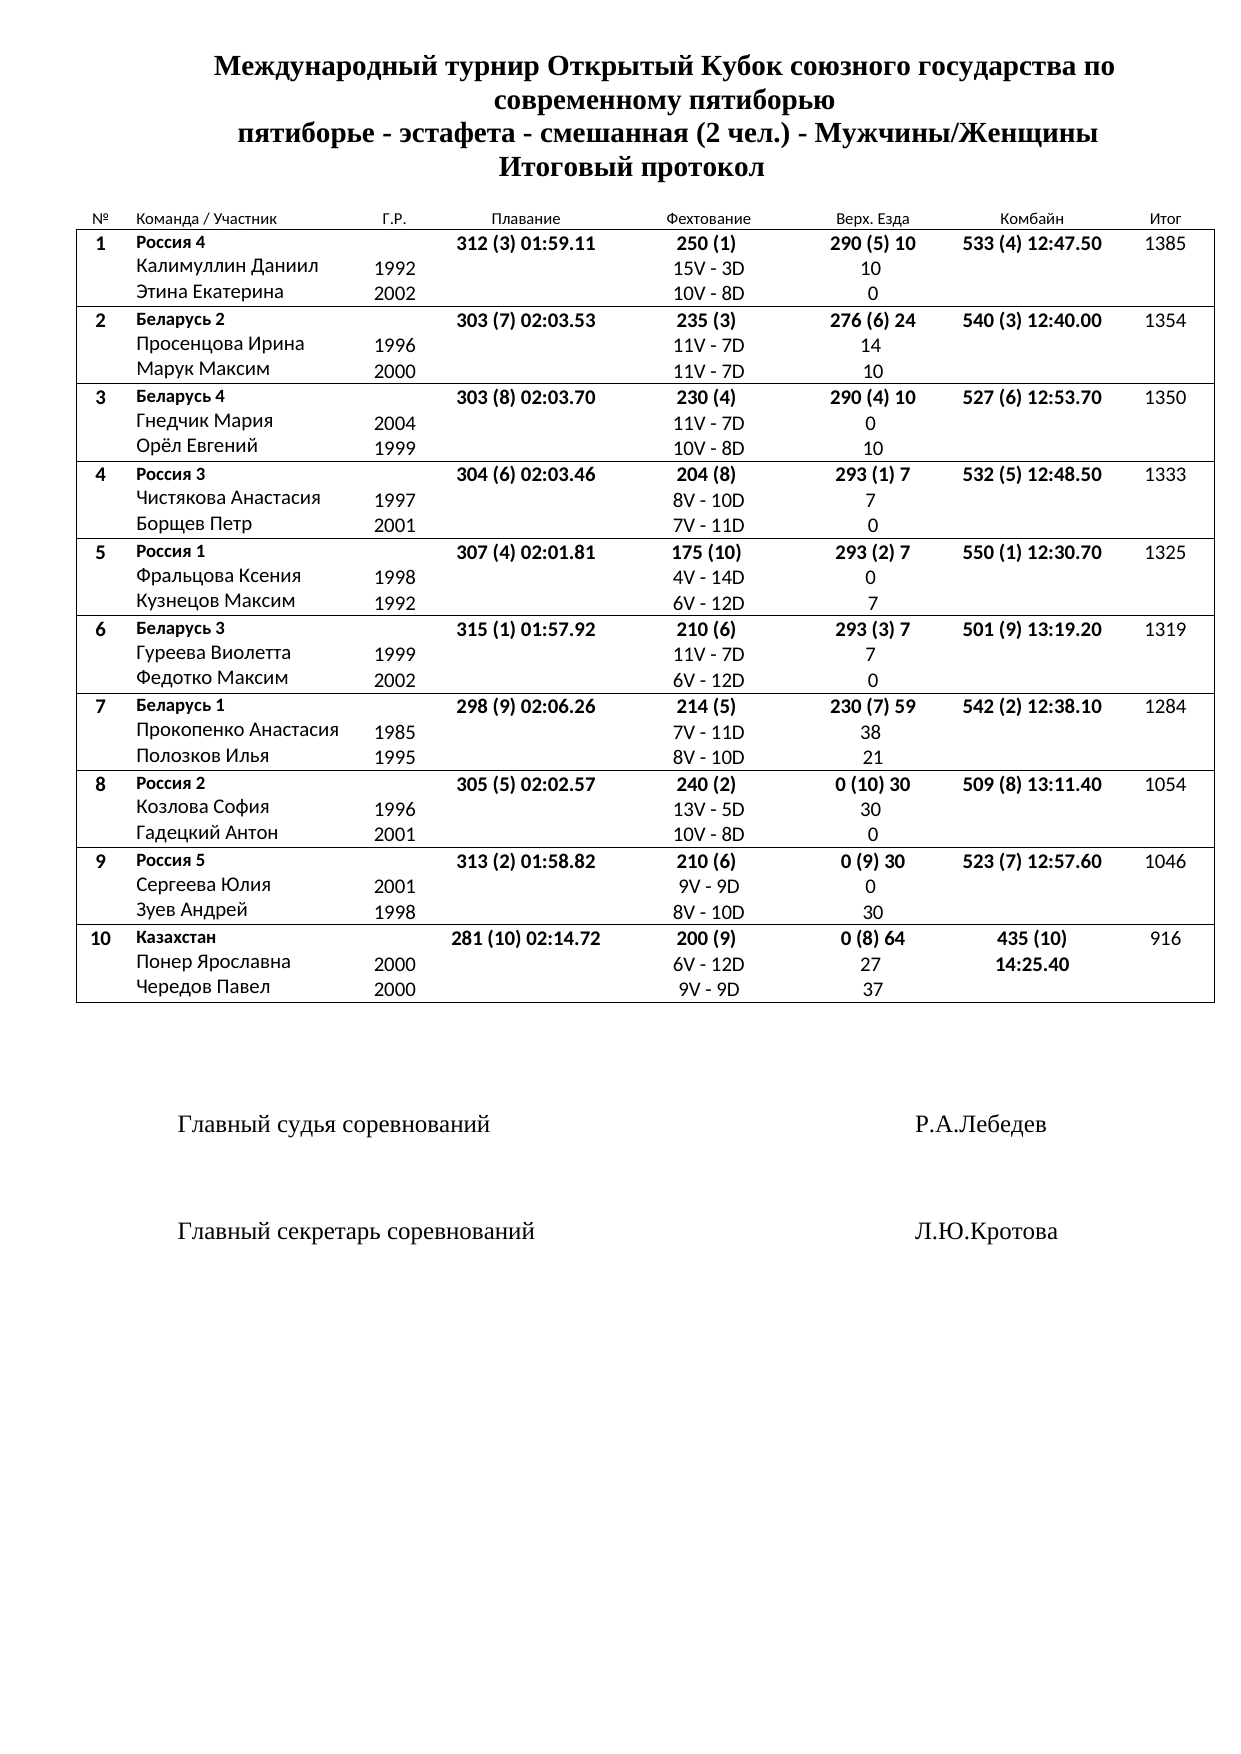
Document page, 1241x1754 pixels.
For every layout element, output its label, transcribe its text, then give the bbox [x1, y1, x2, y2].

table_cell 540 (3) 12:40.00 [948, 307, 1116, 383]
table_cell 7 [77, 694, 125, 770]
table_cell 290 (5) 10 10 0 [798, 230, 948, 306]
table_cell 523 (7) 12:57.60 [948, 848, 1116, 924]
table_cell 235 (3) 11V - 7D 11V - 7D [620, 307, 798, 383]
table_cell 1325 [1116, 539, 1214, 615]
table_cell 1284 [1116, 694, 1214, 770]
table_cell 230 (7) 59 38 21 [798, 694, 948, 770]
table_cell 250 (1) 15V - 3D 10V - 8D [620, 230, 798, 306]
table_cell Россия 3 Чистякова Анастасия Борщев Петр [125, 462, 357, 538]
table_cell 5 [77, 539, 125, 615]
table_cell 305 (5) 02:02.57 [432, 771, 620, 847]
table_cell 1997 2001 [357, 462, 432, 538]
table_cell 200 (9) 6V - 12D 9V - 9D [620, 925, 798, 1002]
table_cell Беларусь 2 Просенцова Ирина Марук Максим [125, 307, 357, 383]
table_cell 550 (1) 12:30.70 [948, 539, 1116, 615]
table_cell 8 [77, 771, 125, 847]
text Главный секретарь соревнований Л.Ю.Кротова [177, 1216, 1152, 1245]
table_cell 1985 1995 [357, 694, 432, 770]
table_cell Казахстан Понер Ярославна Чередов Павел [125, 925, 357, 1002]
table_cell 210 (6) 11V - 7D 6V - 12D [620, 616, 798, 692]
table_header Г.Р. [357, 209, 432, 229]
table_cell 2001 1998 [357, 848, 432, 924]
table_cell 281 (10) 02:14.72 [432, 925, 620, 1002]
table_cell 4 [77, 462, 125, 538]
table_cell 1333 [1116, 462, 1214, 538]
table_cell 10 [77, 925, 125, 1002]
table_cell 210 (6) 9V - 9D 8V - 10D [620, 848, 798, 924]
table_cell 542 (2) 12:38.10 [948, 694, 1116, 770]
table_cell 532 (5) 12:48.50 [948, 462, 1116, 538]
table_header Итог [1116, 209, 1214, 229]
table_cell 303 (7) 02:03.53 [432, 307, 620, 383]
table_header Комбайн [948, 209, 1116, 229]
table_cell 1998 1992 [357, 539, 432, 615]
table_cell 0 (10) 30 30 0 [798, 771, 948, 847]
table_cell 1385 [1116, 230, 1214, 306]
table_cell Россия 1 Фральцова Ксения Кузнецов Максим [125, 539, 357, 615]
table_cell Россия 5 Сергеева Юлия Зуев Андрей [125, 848, 357, 924]
table_cell 6 [77, 616, 125, 692]
table_cell 307 (4) 02:01.81 [432, 539, 620, 615]
table_header Команда / Участник [125, 209, 357, 229]
table_cell 1046 [1116, 848, 1214, 924]
table_cell 9 [77, 848, 125, 924]
table_cell 240 (2) 13V - 5D 10V - 8D [620, 771, 798, 847]
table_cell 2004 1999 [357, 384, 432, 461]
table_cell Беларусь 3 Гуреева Виолетта Федотко Максим [125, 616, 357, 692]
table_cell 315 (1) 01:57.92 [432, 616, 620, 692]
table_cell 1 [77, 230, 125, 306]
table_cell Россия 4 Калимуллин Даниил Этина Екатерина [125, 230, 357, 306]
table_cell 304 (6) 02:03.46 [432, 462, 620, 538]
table_cell 435 (10) 14:25.40 [948, 925, 1116, 1002]
table_cell 303 (8) 02:03.70 [432, 384, 620, 461]
table_cell 916 [1116, 925, 1214, 1002]
table_cell 230 (4) 11V - 7D 10V - 8D [620, 384, 798, 461]
table_cell 3 [77, 384, 125, 461]
table_cell 1350 [1116, 384, 1214, 461]
table_cell 214 (5) 7V - 11D 8V - 10D [620, 694, 798, 770]
table_cell 0 (9) 30 0 30 [798, 848, 948, 924]
table_cell Россия 2 Козлова София Гадецкий Антон [125, 771, 357, 847]
text Итоговый протокол [112, 149, 1152, 183]
table_cell 2 [77, 307, 125, 383]
text Главный судья соревнований Р.А.Лебедев [177, 1109, 1152, 1137]
table_cell 1054 [1116, 771, 1214, 847]
table_cell 509 (8) 13:11.40 [948, 771, 1116, 847]
table_cell 175 (10) 4V - 14D 6V - 12D [620, 539, 798, 615]
table_cell 1996 2001 [357, 771, 432, 847]
table_cell 293 (3) 7 7 0 [798, 616, 948, 692]
table_cell 533 (4) 12:47.50 [948, 230, 1116, 306]
table_cell 501 (9) 13:19.20 [948, 616, 1116, 692]
table_header Плавание [432, 209, 620, 229]
table_cell 1354 [1116, 307, 1214, 383]
table_cell 293 (2) 7 0 7 [798, 539, 948, 615]
table_cell Беларусь 1 Прокопенко Анастасия Полозков Илья [125, 694, 357, 770]
table_cell Беларусь 4 Гнедчик Мария Орёл Евгений [125, 384, 357, 461]
table_cell 527 (6) 12:53.70 [948, 384, 1116, 461]
table_cell 290 (4) 10 0 10 [798, 384, 948, 461]
table_cell 1319 [1116, 616, 1214, 692]
table_cell 2000 2000 [357, 925, 432, 1002]
table_cell 293 (1) 7 7 0 [798, 462, 948, 538]
table_header № [76, 209, 125, 229]
table_cell 298 (9) 02:06.26 [432, 694, 620, 770]
table_cell 1999 2002 [357, 616, 432, 692]
table_cell 0 (8) 64 27 37 [798, 925, 948, 1002]
table_header Фехтование [620, 209, 798, 229]
table_header Верх. Езда [798, 209, 948, 229]
table_cell 276 (6) 24 14 10 [798, 307, 948, 383]
table_cell 1992 2002 [357, 230, 432, 306]
table_cell 1996 2000 [357, 307, 432, 383]
table_cell 312 (3) 01:59.11 [432, 230, 620, 306]
table_cell 313 (2) 01:58.82 [432, 848, 620, 924]
table_cell 204 (8) 8V - 10D 7V - 11D [620, 462, 798, 538]
